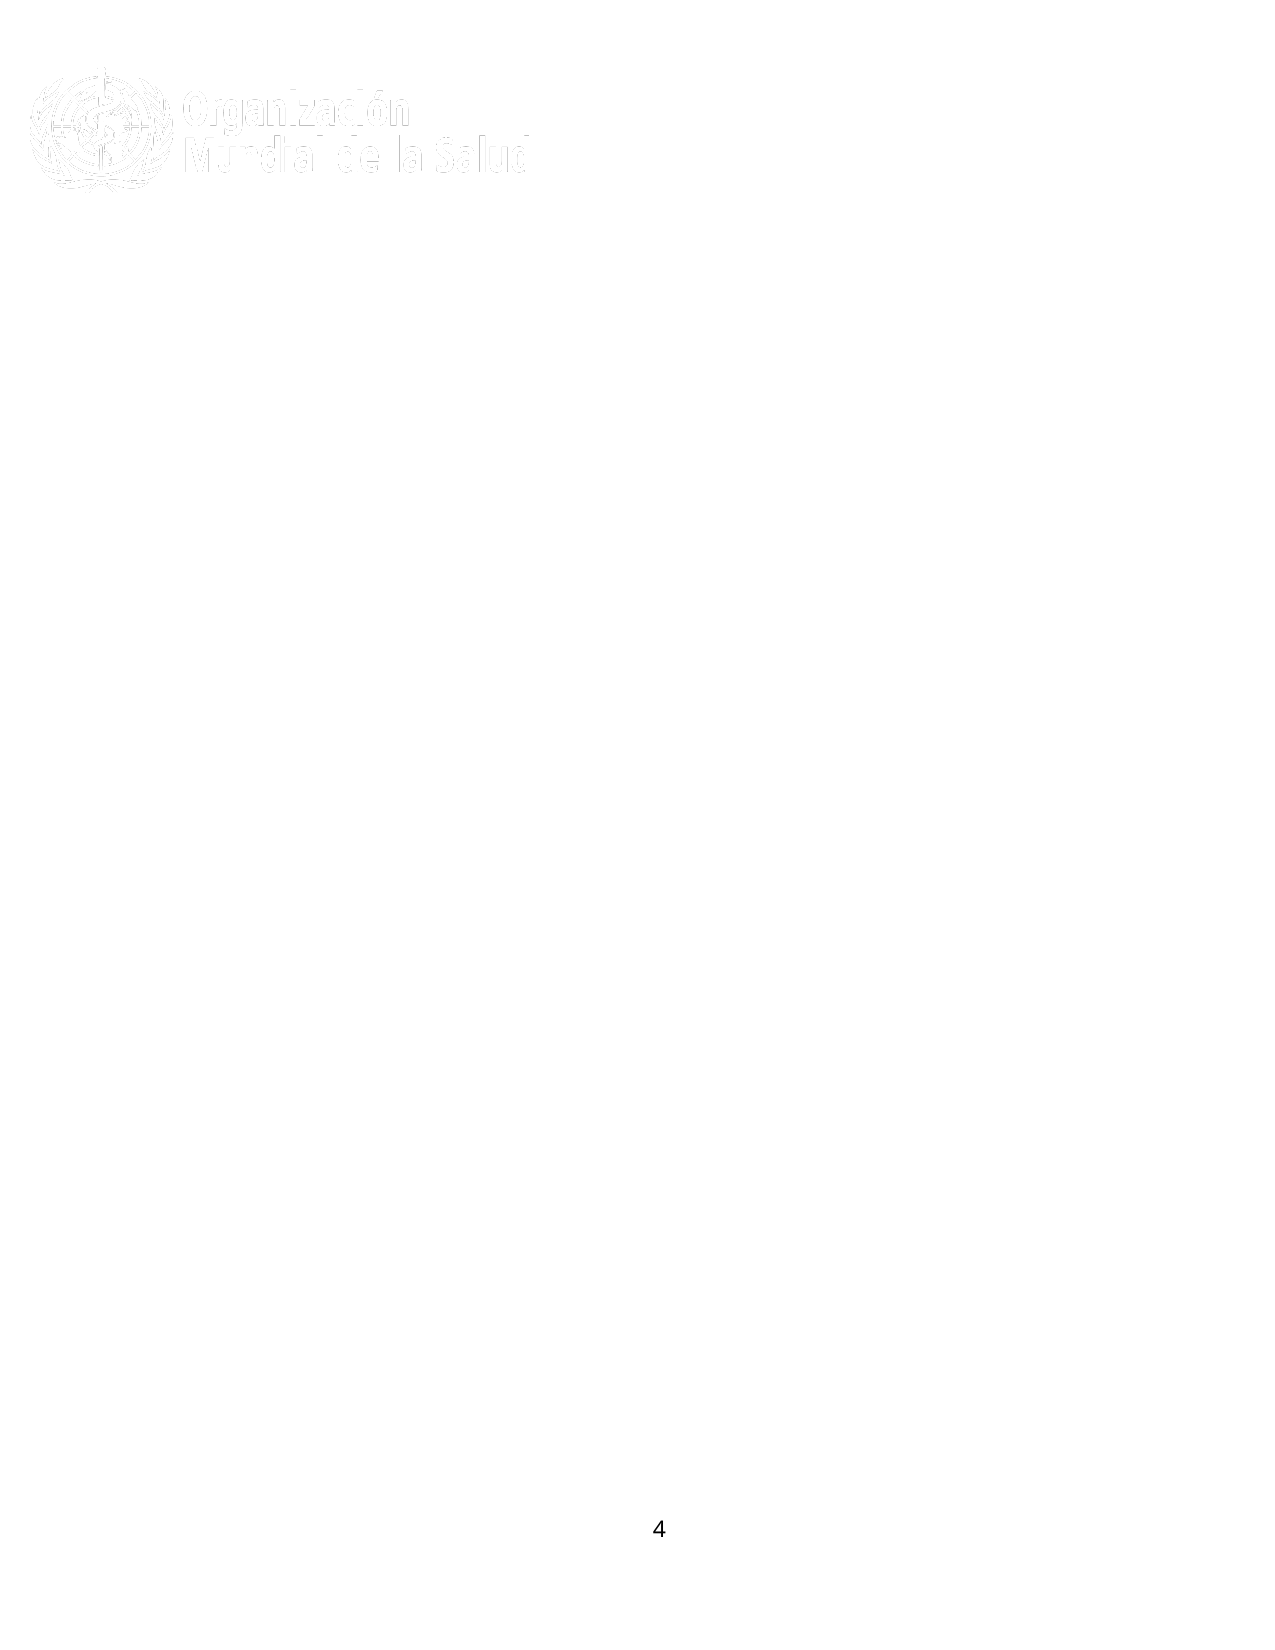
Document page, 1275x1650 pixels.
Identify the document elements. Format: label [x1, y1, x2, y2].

picture [29, 66, 529, 193]
